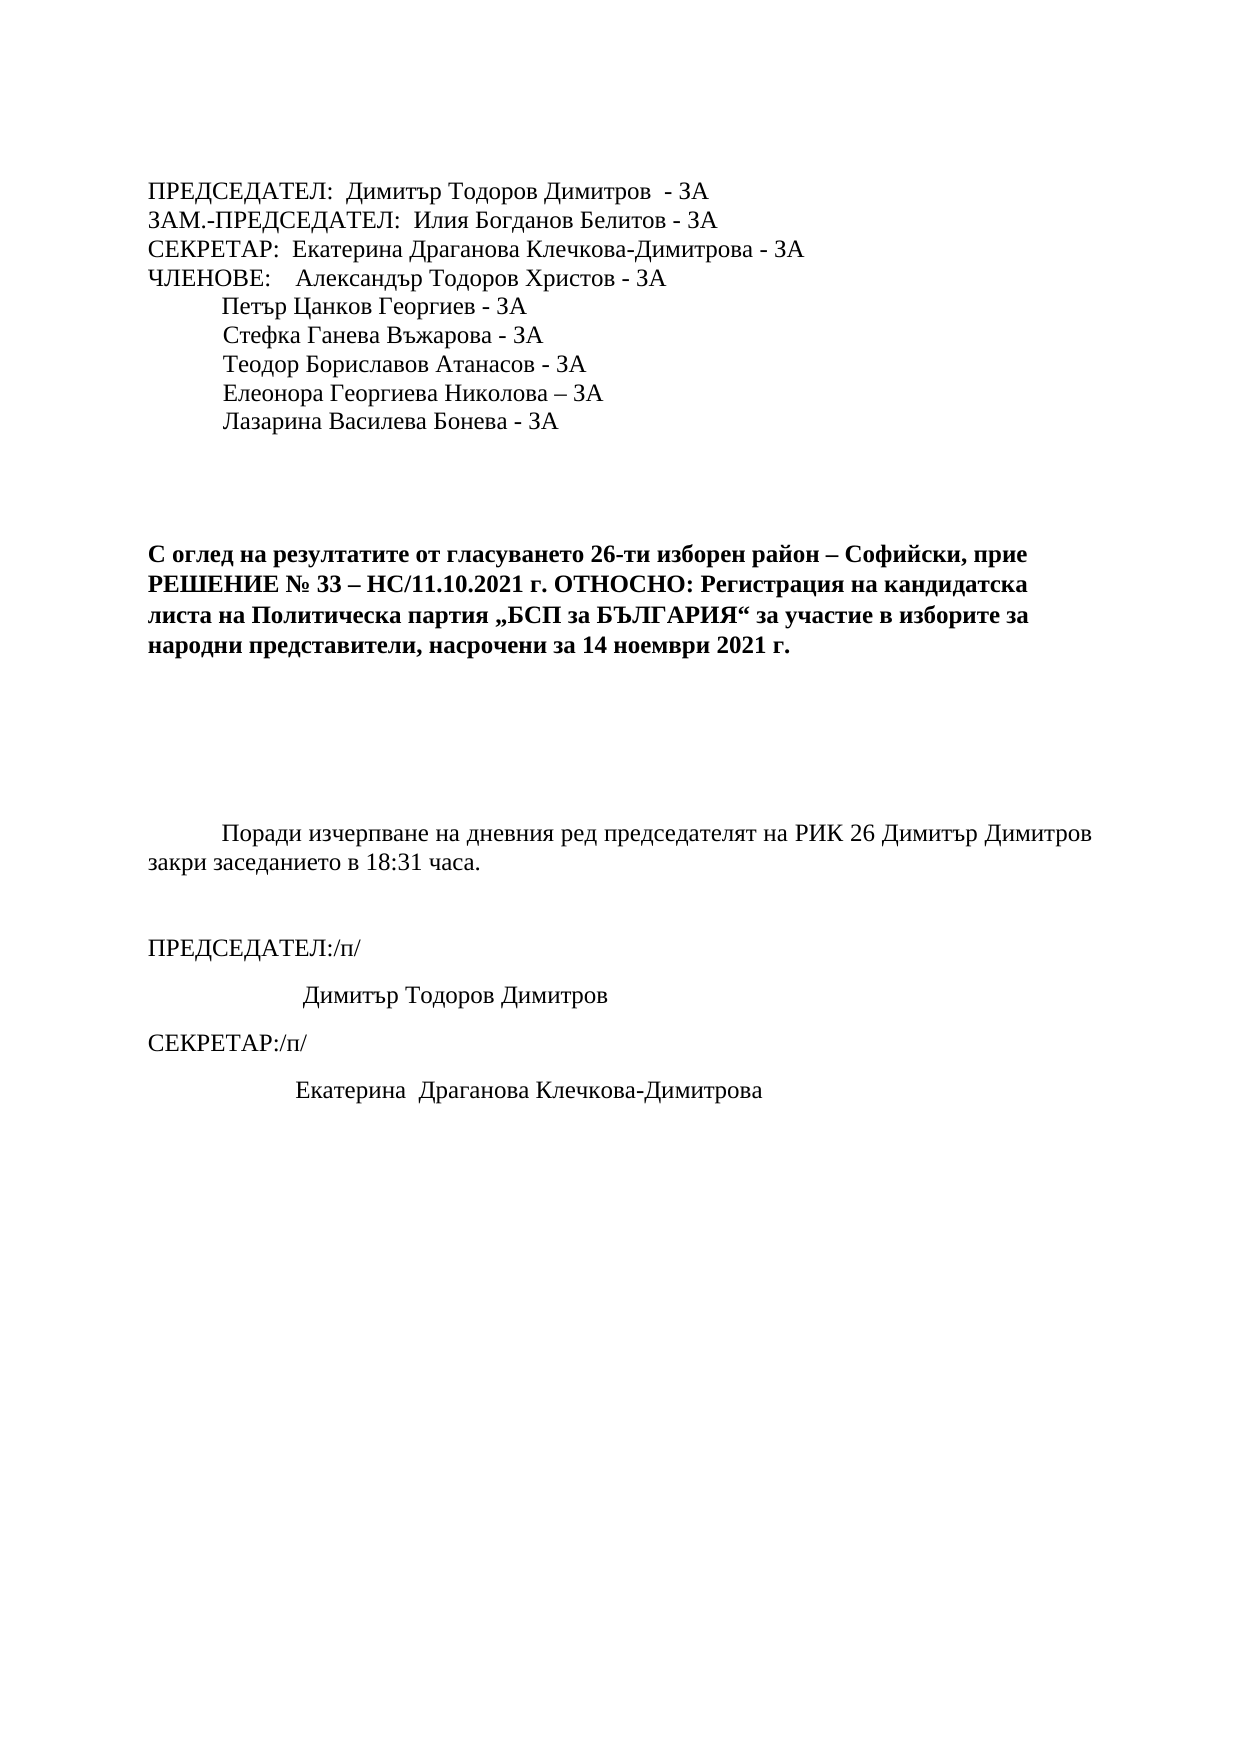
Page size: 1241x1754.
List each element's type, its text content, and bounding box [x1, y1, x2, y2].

table_header ПРЕДСЕДАТЕЛ: Димитър Тодоров Димитров - ЗА ЗАМ.-ПРЕДСЕДАТЕЛ: Илия Богданов Белитов - ЗА СЕКРЕТАР: Екатерина Драганова Клечкова-Димитрова - ЗА ЧЛЕНОВЕ: Александър Тодоров Христов - ЗА Петър Цанков Георгиев - ЗА Стефка Ганева Въжарова - ЗА Теодор Бориславов Атанасов - ЗА Елеонора Георгиева Николова – ЗА Лазарина Василева Бонева - ЗА [148, 176, 811, 493]
text СЕКРЕТАР:/п/ [148, 1028, 1093, 1056]
text Екатерина Драганова Клечкова-Димитрова [221, 1075, 1093, 1103]
text Димитър Тодоров Димитров [148, 981, 1093, 1009]
text С оглед на резултатите от гласуването 26-ти изборен район – Софийски, прие РЕШЕНИЕ № 33 – НС/11.10.2021 г. ОТНОСНО: Регистрация на кандидатска листа на Политическа партия „БСП за БЪЛГАРИЯ“ за участие в изборите за народни представители, насрочени за 14 ноември 2021 г. [148, 539, 1093, 659]
text ПРЕДСЕДАТЕЛ:/п/ [148, 933, 1093, 962]
text Поради изчерпване на дневния ред председателят на РИК 26 Димитър Димитров закри заседанието в 18:31 часа. [148, 818, 1093, 876]
